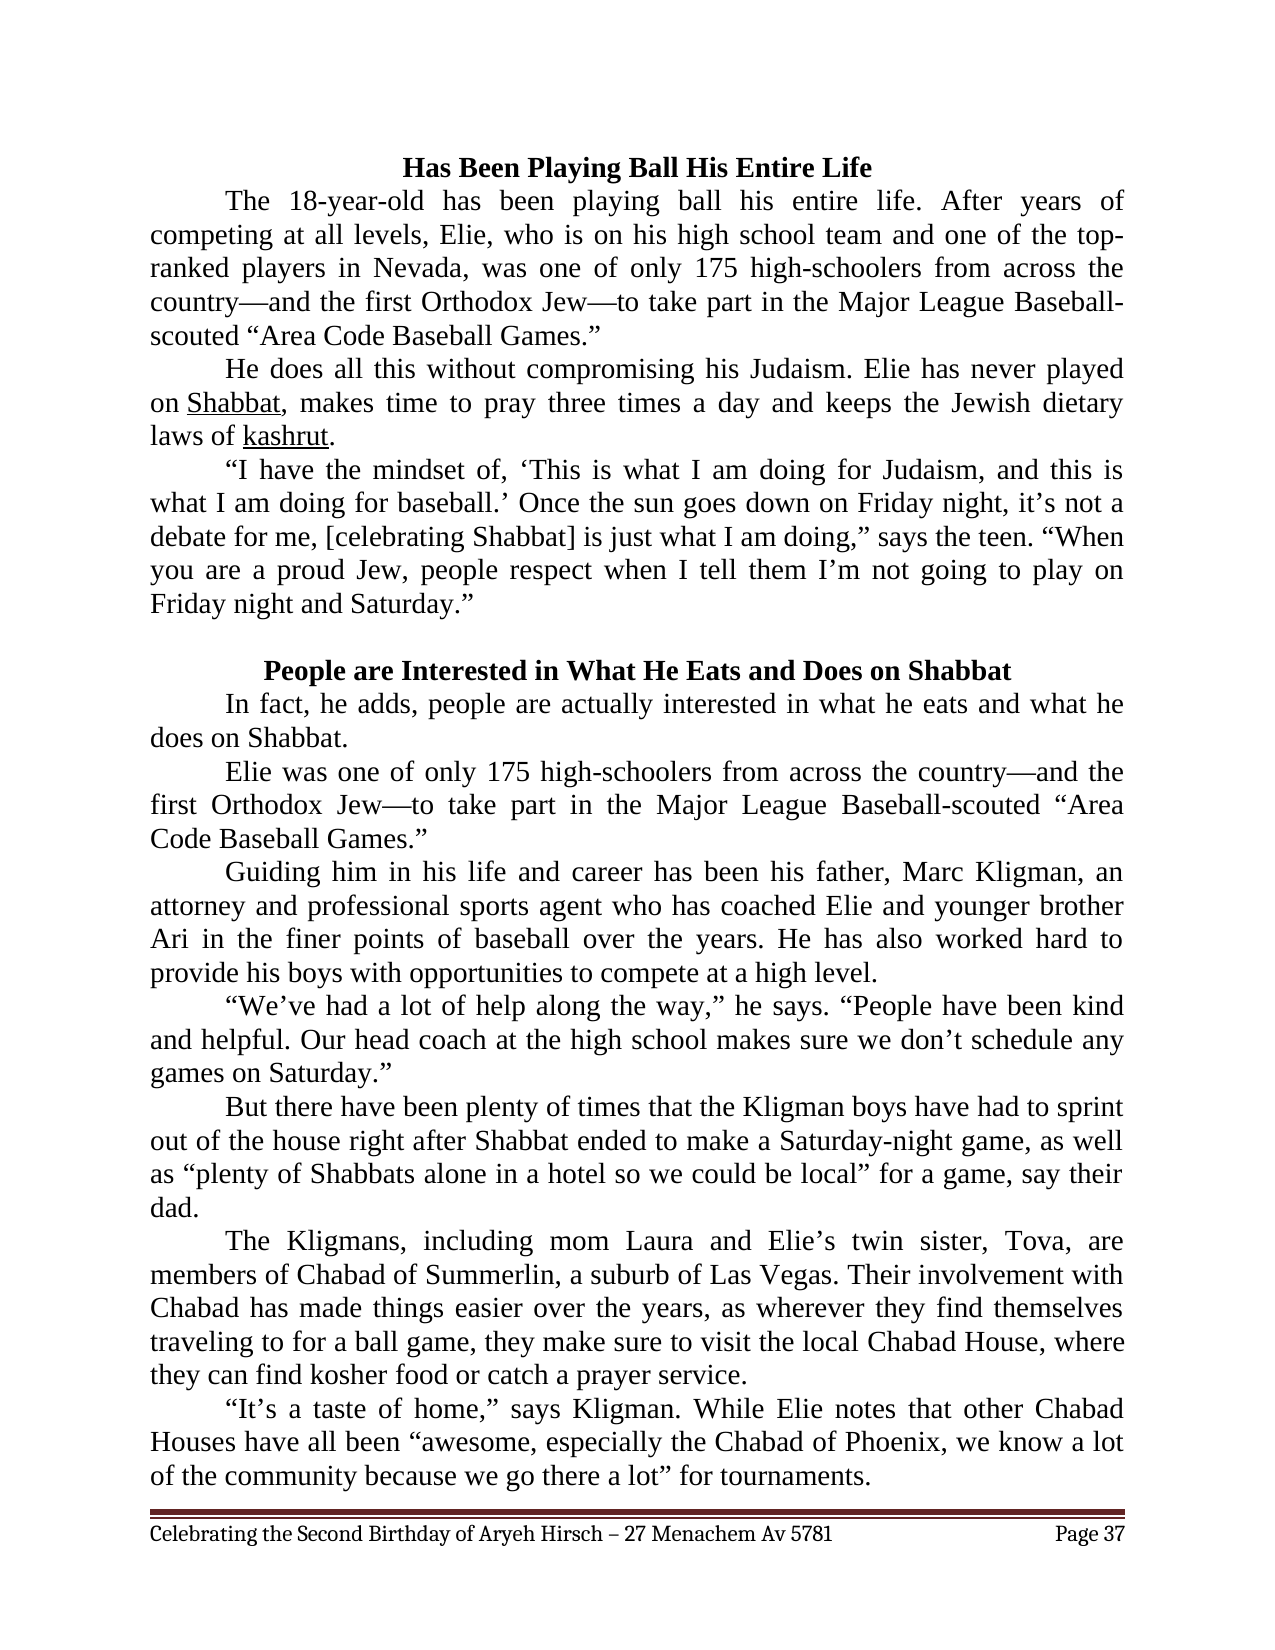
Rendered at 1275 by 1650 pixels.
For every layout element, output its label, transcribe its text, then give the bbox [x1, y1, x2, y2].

text “It’s a taste of home,” says Kligman. While Elie notes that other Chabad Houses have all been “awesome, especially the Chabad of Phoenix, we know a lot of the community because we go there a lot” for tournaments. [150, 1391, 1125, 1492]
text Guiding him in his life and career has been his father, Marc Kligman, an attorney and professional sports agent who has coached Elie and younger brother Ari in the finer points of baseball over the years. He has also worked hard to provide his boys with opportunities to compete at a high level. [150, 854, 1125, 988]
text Elie was one of only 175 high-schoolers from across the country—and the first Orthodox Jew—to take part in the Major League Baseball-scouted “Area Code Baseball Games.” [150, 754, 1125, 854]
text Has Been Playing Ball His Entire Life [150, 150, 1125, 183]
text But there have been plenty of times that the Kligman boys have had to sprint out of the house right after Shabbat ended to make a Saturday-night game, as well as “plenty of Shabbats alone in a hotel so we could be local” for a game, say their dad. [150, 1089, 1125, 1223]
text In fact, he adds, people are actually interested in what he eats and what he does on Shabbat. [150, 687, 1125, 754]
text The Kligmans, including mom Laura and Elie’s twin sister, Tova, are members of Chabad of Summerlin, a suburb of Las Vegas. Their involvement with Chabad has made things easier over the years, as wherever they find themselves traveling to for a ball game, they make sure to visit the local Chabad House, where they can find kosher food or catch a prayer service. [150, 1223, 1125, 1391]
text He does all this without compromising his Judaism. Elie has never played on Shabbat, makes time to pray three times a day and keeps the Jewish dietary laws of kashrut. [150, 351, 1125, 452]
text “I have the mindset of, ‘This is what I am doing for Judaism, and this is what I am doing for baseball.’ Once the sun goes down on Friday night, it’s not a debate for me, [celebrating Shabbat] is just what I am doing,” says the teen. “When you are a proud Jew, people respect when I tell them I’m not going to play on Friday night and Saturday.” [150, 452, 1125, 619]
text “We’ve had a lot of help along the way,” he says. “People have been kind and helpful. Our head coach at the high school makes sure we don’t schedule any games on Saturday.” [150, 988, 1125, 1089]
text The 18-year-old has been playing ball his entire life. After years of competing at all levels, Elie, who is on his high school team and one of the top-ranked players in Nevada, was one of only 175 high-schoolers from across the country—and the first Orthodox Jew—to take part in the Major League Baseball-scouted “Area Code Baseball Games.” [150, 183, 1125, 351]
text People are Interested in What He Eats and Does on Shabbat [150, 653, 1125, 687]
